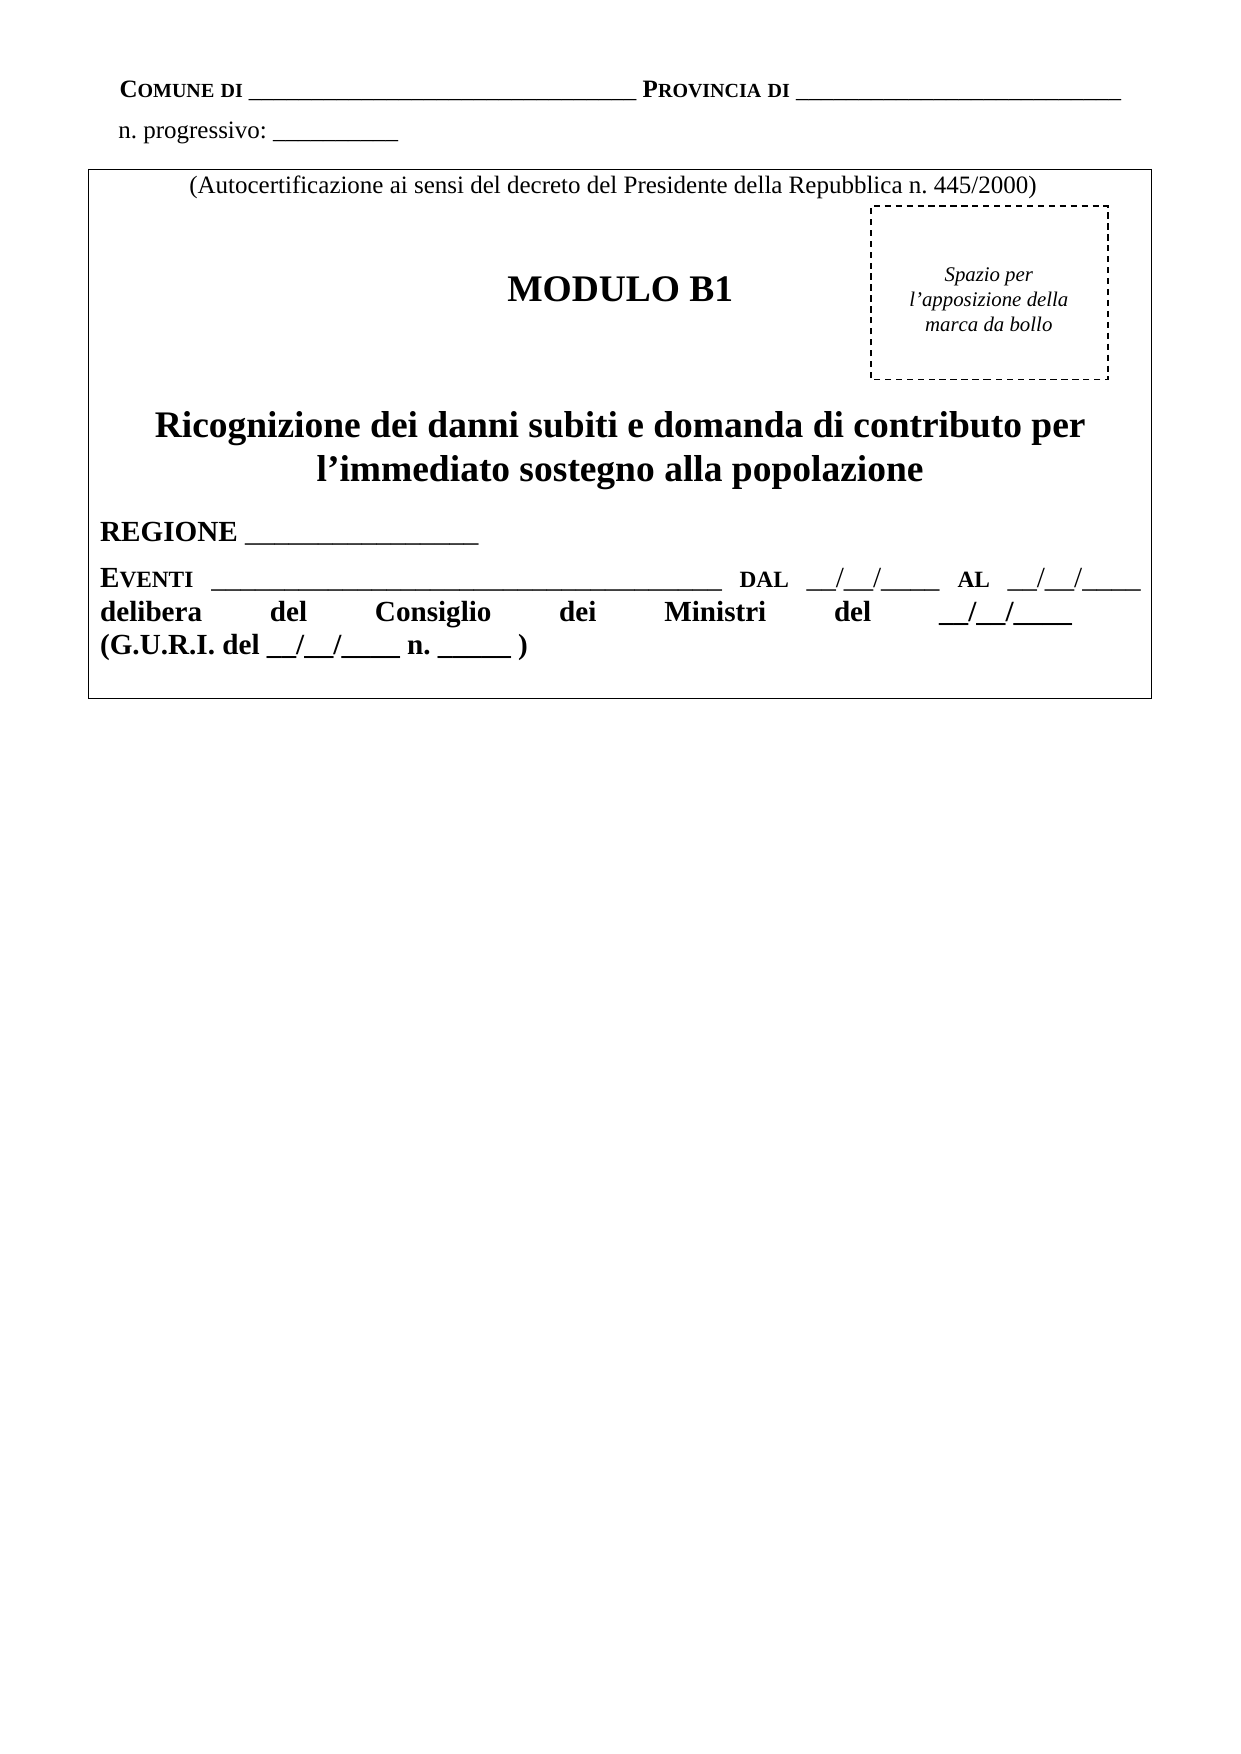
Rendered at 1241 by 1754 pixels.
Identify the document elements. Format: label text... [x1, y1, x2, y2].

table_header (Autocertificazione ai sensi del decreto del Presidente della Repubblica n. 445/2000) MODULO B1 Ricognizione dei danni subiti e domanda di contributo per l’immediato sostegno alla popolazione REGIONE ________________ Eventi ___________________________________ dal __/__/____ al __/__/____ delibera del Consiglio dei Ministri del __/__/____ (G.U.R.I. del __/__/____ n. _____ ) [89, 170, 1151, 698]
